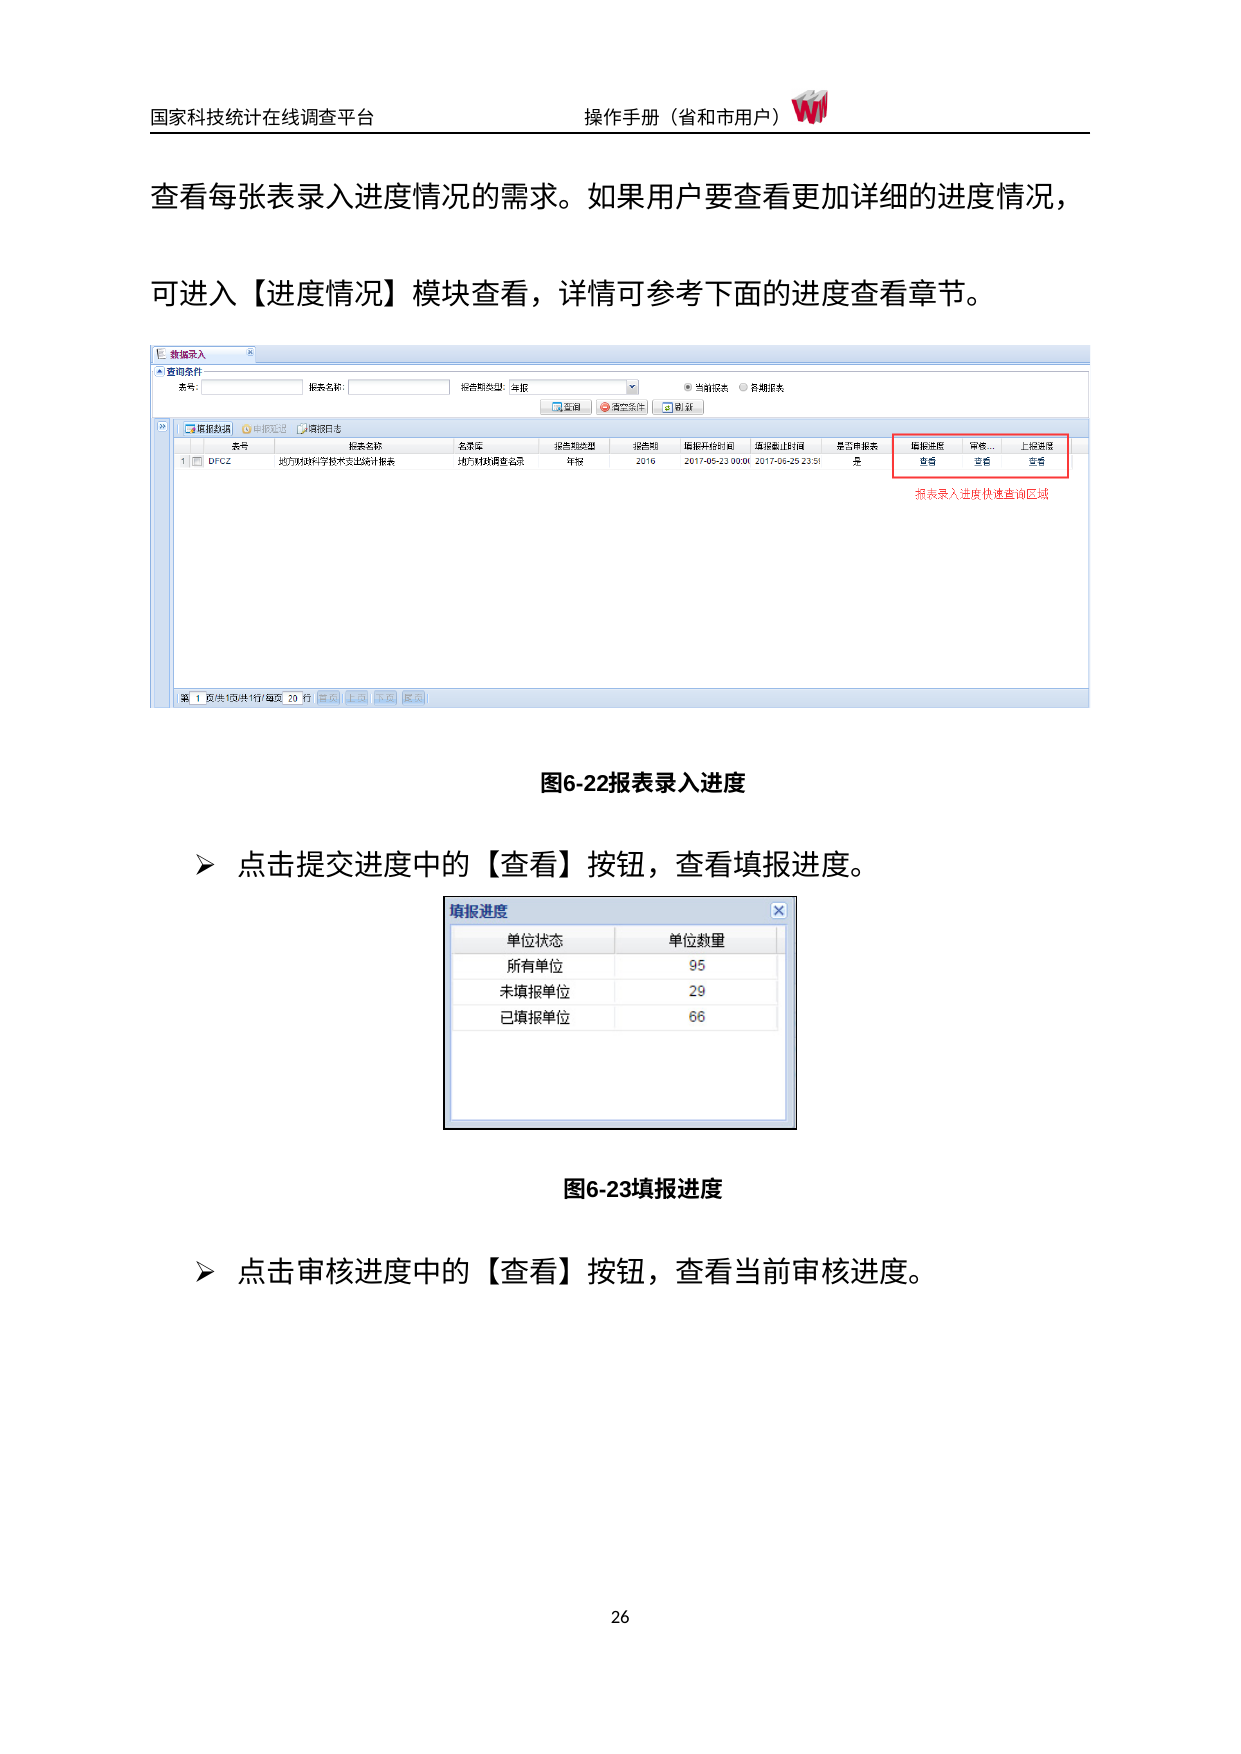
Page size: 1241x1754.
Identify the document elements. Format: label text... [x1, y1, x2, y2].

picture [445, 897, 796, 1128]
list 点击提交进度中的【查看】按钮，查看填报进度。 [194, 831, 1090, 896]
list 点击审核进度中的【查看】按钮，查看当前审核进度。 [194, 1237, 1090, 1302]
picture [150, 345, 1091, 708]
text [150, 162, 1090, 324]
picture [791, 88, 828, 125]
